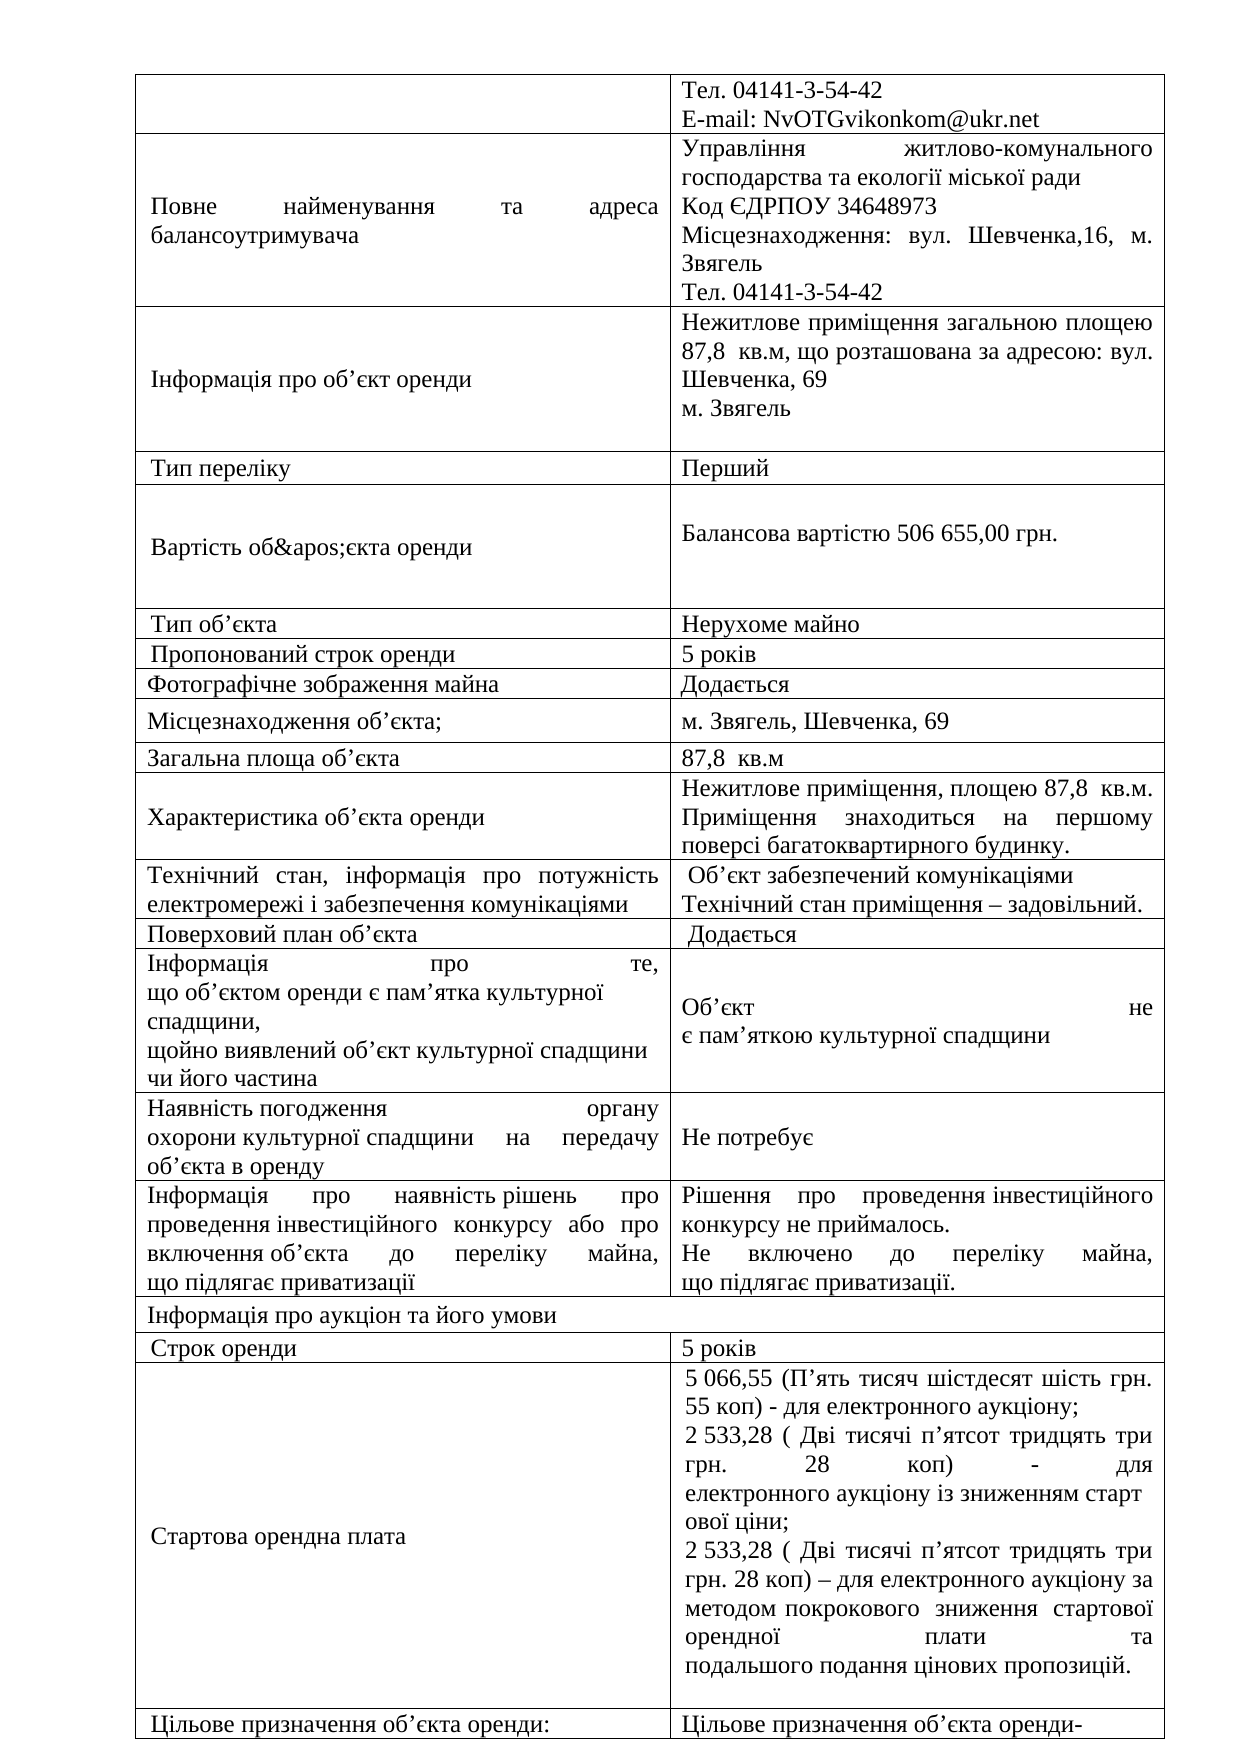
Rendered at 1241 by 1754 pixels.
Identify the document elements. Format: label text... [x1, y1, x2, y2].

table_cell Загальна площа об’єкта [136, 743, 670, 772]
table_cell Фотографічне зображення майна [136, 669, 670, 697]
table_cell Наявність погодження органу охорони культурної спадщини на передачу об’єкта в оренду [136, 1093, 670, 1179]
table_cell Управління житлово-комунального господарства та екології міської ради Код ЄДРПОУ 34648973 Місцезнаходження: вул. Шевченка,16, м. Звягель Тел. 04141-3-54-42 [671, 134, 1164, 306]
table_cell Пропонований строк оренди [136, 639, 670, 668]
table_cell Тип об’єкта [136, 609, 670, 638]
table_cell Тип переліку [136, 452, 670, 484]
table_cell Об’єкт забезпечений комунікаціями Технічний стан приміщення – задовільний. [671, 860, 1164, 918]
table_cell Нерухоме майно [671, 609, 1164, 638]
table_cell 87,8 кв.м [671, 743, 1164, 772]
table_cell Поверховий план об’єкта [136, 919, 670, 947]
table_cell Перший [671, 452, 1164, 484]
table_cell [136, 1709, 670, 1737]
table_cell Місцезнаходження об’єкта; [136, 699, 670, 742]
table_cell Вартість об&apos;єкта оренди [136, 485, 670, 608]
table_cell Інформація про аукціон та його умови [136, 1297, 1164, 1332]
table_cell Рішення про проведення інвестиційного конкурсу не приймалось. Не включено до переліку майна, що підлягає приватизації. [671, 1181, 1164, 1296]
table_cell Строк оренди [136, 1333, 670, 1362]
table_cell Інформація про те, що об’єктом оренди є пам’ятка культурної спадщини, щойно виявлений об’єкт культурної спадщини чи його частина [136, 949, 670, 1092]
table_cell Характеристика об’єкта оренди [136, 773, 670, 859]
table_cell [136, 75, 670, 132]
table_cell Нежитлове приміщення, площею 87,8 кв.м. Приміщення знаходиться на першому поверсі багатоквартирного будинку. [671, 773, 1164, 859]
table_cell Інформація про об’єкт оренди [136, 307, 670, 451]
table_cell Об’єкт не є пам’яткою культурної спадщини [671, 949, 1164, 1092]
table_cell 5 років [671, 639, 1164, 668]
table_cell Технічний стан, інформація про потужність електромережі і забезпечення комунікаціями [136, 860, 670, 918]
table_cell Балансова вартістю 506 655,00 грн. [671, 485, 1164, 608]
table_cell Не потребує [671, 1093, 1164, 1179]
table_cell Додається [671, 919, 1164, 947]
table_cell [671, 1709, 1164, 1737]
table_cell 5 066,55 (П’ять тисяч шістдесят шість грн. 55 коп) - для електронного аукціону; 2 533,28 ( Дві тисячі п’ятсот тридцять три грн. 28 коп) - для електронного аукціону із зниженням стартової ціни; 2 533,28 ( Дві тисячі п’ятсот тридцять три грн. 28 коп) – для електронного аукціону за методом покрокового зниження стартової орендної плати та подальшого подання цінових пропозицій. [671, 1363, 1164, 1708]
table_cell Інформація про наявність рішень про проведення інвестиційного конкурсу або про включення об’єкта до переліку майна, що підлягає приватизації [136, 1181, 670, 1296]
table_cell 5 років [671, 1333, 1164, 1362]
table_cell Стартова орендна плата [136, 1363, 670, 1708]
table_cell Повне найменування та адреса балансоутримувача [136, 134, 670, 306]
table_cell м. Звягель, Шевченка, 69 [671, 699, 1164, 742]
table_cell Нежитлове приміщення загальною площею 87,8 кв.м, що розташована за адресою: вул. Шевченка, 69 м. Звягель [671, 307, 1164, 451]
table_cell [671, 75, 1164, 132]
table_cell Додається [671, 669, 1164, 697]
